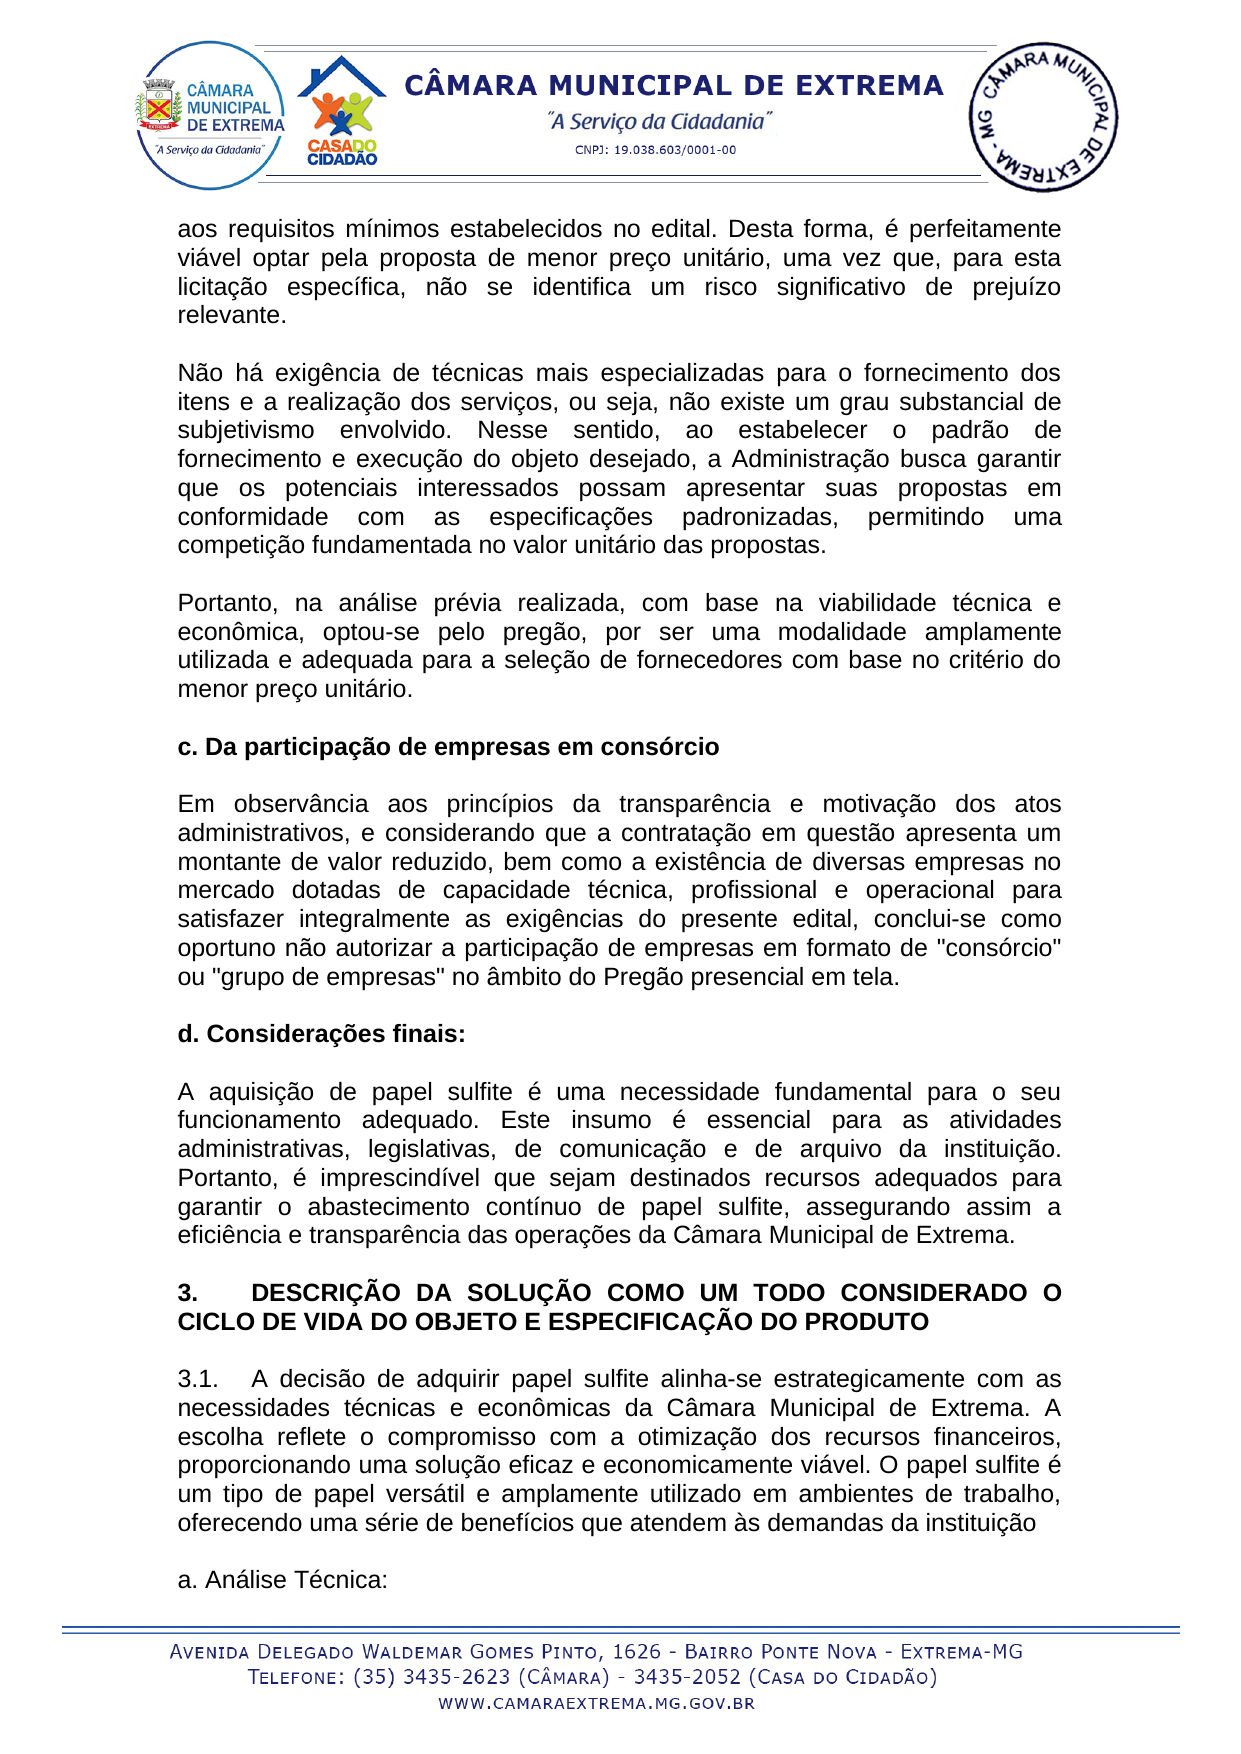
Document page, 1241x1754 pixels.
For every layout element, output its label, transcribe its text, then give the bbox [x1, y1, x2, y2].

picture [124, 30, 1123, 221]
text Portanto, na análise prévia realizada, com base na viabilidade técnica e econômica, optou-se pelo pregão, por ser uma modalidade amplamente utilizada e adequada para a seleção de fornecedores com base no critério do menor preço unitário. [177, 588, 1063, 703]
text 3. DESCRIÇÃO DA SOLUÇÃO COMO UM TODO CONSIDERADO O CICLO DE VIDA DO OBJETO E ESPECIFICAÇÃO DO PRODUTO [177, 1278, 1063, 1335]
text A aquisição de papel sulfite é uma necessidade fundamental para o seu funcionamento adequado. Este insumo é essencial para as atividades administrativas, legislativas, de comunicação e de arquivo da instituição. Portanto, é imprescindível que sejam destinados recursos adequados para garantir o abastecimento contínuo de papel sulfite, assegurando assim a eficiência e transparência das operações da Câmara Municipal de Extrema. [177, 1076, 1063, 1249]
text Em observância aos princípios da transparência e motivação dos atos administrativos, e considerando que a contratação em questão apresenta um montante de valor reduzido, bem como a existência de diversas empresas no mercado dotadas de capacidade técnica, profissional e operacional para satisfazer integralmente as exigências do presente edital, conclui-se como oportuno não autorizar a participação de empresas em formato de "consórcio" ou "grupo de empresas" no âmbito do Pregão presencial em tela. [177, 789, 1063, 990]
text c. Da participação de empresas em consórcio [177, 731, 1063, 760]
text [177, 214, 1063, 329]
text Não há exigência de técnicas mais especializadas para o fornecimento dos itens e a realização dos serviços, ou seja, não existe um grau substancial de subjetivismo envolvido. Nesse sentido, ao estabelecer o padrão de fornecimento e execução do objeto desejado, a Administração busca garantir que os potenciais interessados possam apresentar suas propostas em conformidade com as especificações padronizadas, permitindo uma competição fundamentada no valor unitário das propostas. [177, 358, 1063, 559]
text a. Análise Técnica: [177, 1565, 1063, 1594]
text d. Considerações finais: [177, 1019, 1063, 1048]
picture [46, 1615, 1194, 1724]
text 3.1. A decisão de adquirir papel sulfite alinha-se estrategicamente com as necessidades técnicas e econômicas da Câmara Municipal de Extrema. A escolha reflete o compromisso com a otimização dos recursos financeiros, proporcionando uma solução eficaz e economicamente viável. O papel sulfite é um tipo de papel versátil e amplamente utilizado em ambientes de trabalho, oferecendo uma série de benefícios que atendem às demandas da instituição [177, 1364, 1063, 1536]
